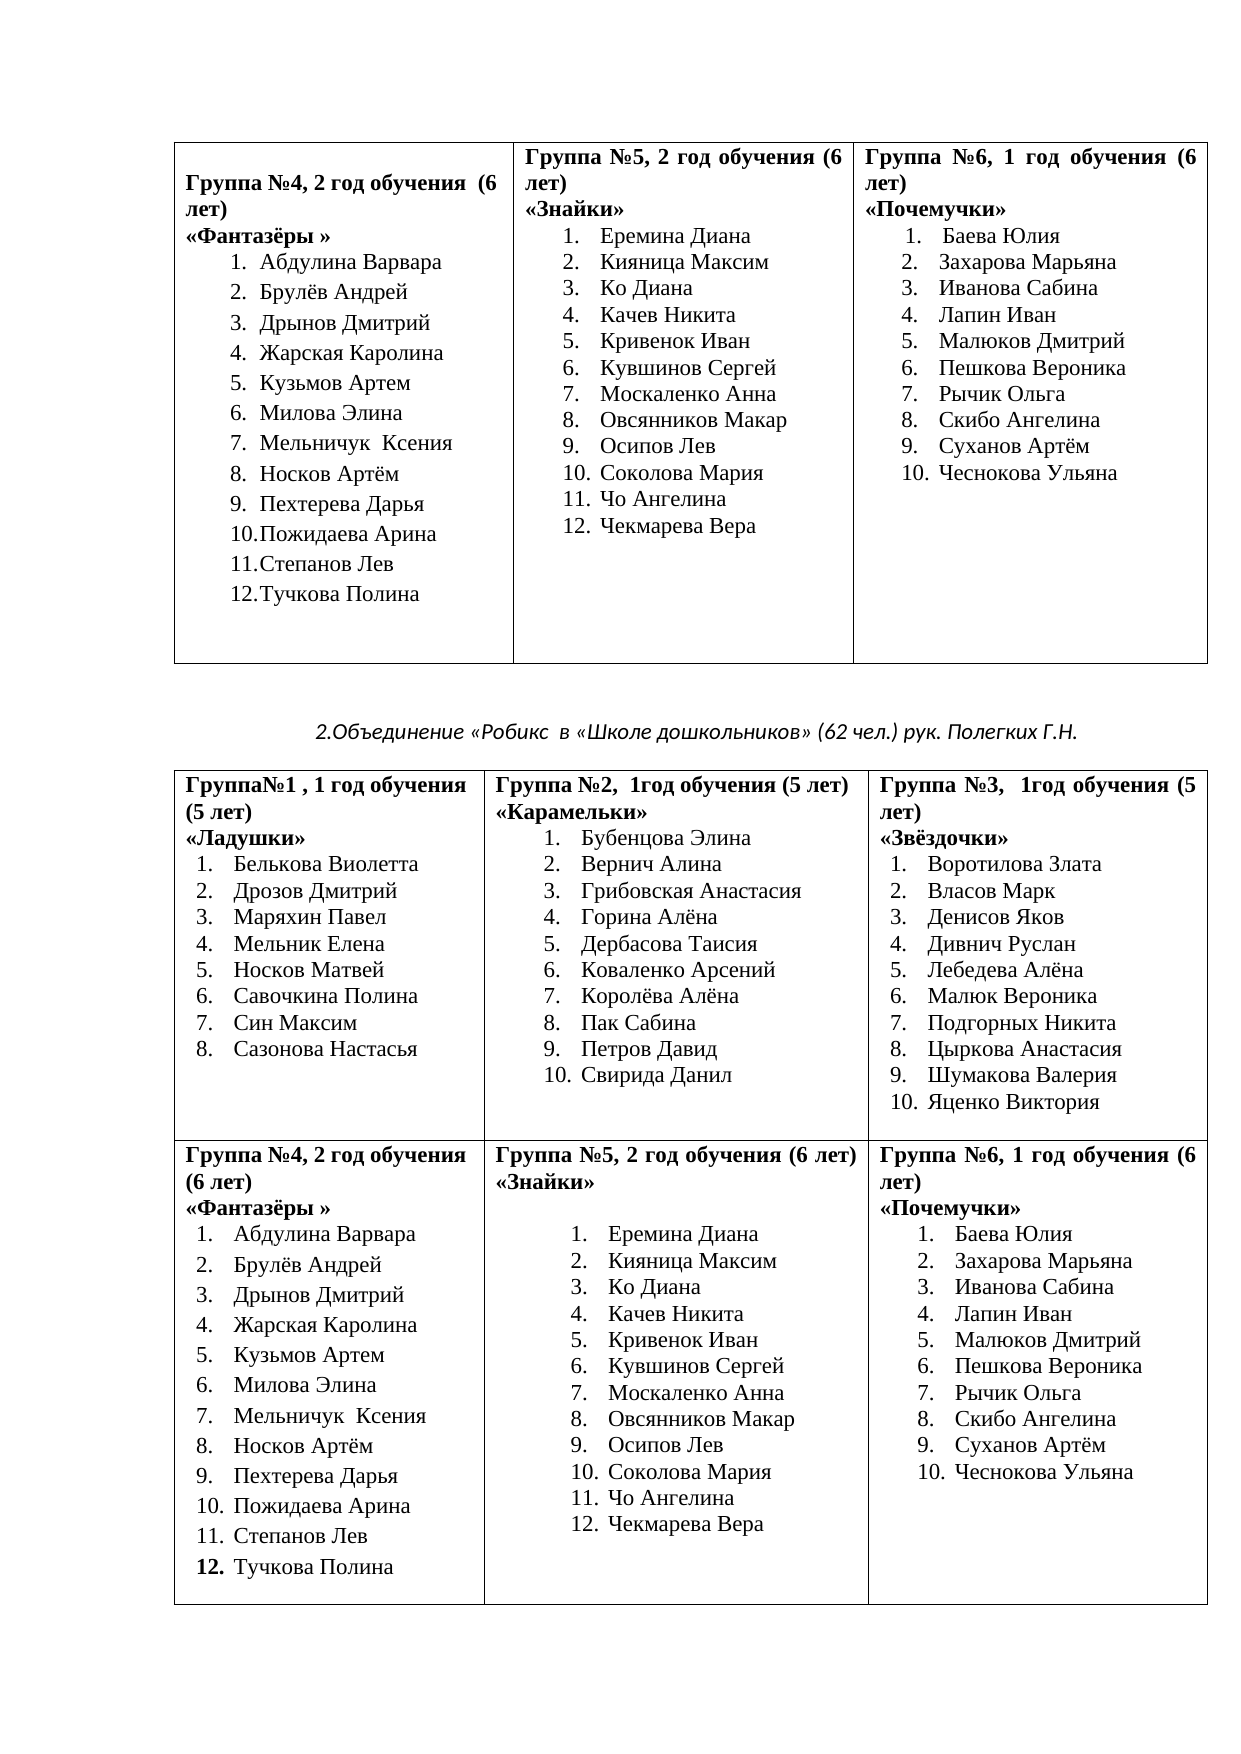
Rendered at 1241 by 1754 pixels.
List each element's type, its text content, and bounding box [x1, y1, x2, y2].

table_header Группа№1 , 1 год обучения (5 лет) «Ладушки» Белькова Виолетта Дрозов Дмитрий Маряхин Павел Мельник Елена Носков Матвей Савочкина Полина Син Максим Сазонова Настасья [175, 771, 484, 1140]
table_header Группа №3, 1год обучения (5 лет) «Звёздочки» Воротилова Злата Власов Марк Денисов Яков Дивнич Руслан Лебедева Алёна Малюк Вероника Подгорных Никита Цыркова Анастасия Шумакова Валерия Яценко Виктория [869, 771, 1207, 1140]
table_cell Группа №6, 1 год обучения (6 лет) «Почемучки» Баева Юлия Захарова Марьяна Иванова Сабина Лапин Иван Малюков Дмитрий Пешкова Вероника Рычик Ольга Скибо Ангелина Суханов Артём Чеснокова Ульяна [869, 1141, 1207, 1604]
table_cell Группа №4, 2 год обучения (6 лет) «Фантазёры » Абдулина Варвара Брулёв Андрей Дрынов Дмитрий Жарская Каролина Кузьмов Артем Милова Элина Мельничук Ксения Носков Артём Пехтерева Дарья Пожидаева Арина Степанов Лев Тучкова Полина [175, 1141, 484, 1604]
table_cell Группа №5, 2 год обучения (6 лет) «Знайки» Еремина Диана Кияница Максим Ко Диана Качев Никита Кривенок Иван Кувшинов Сергей Москаленко Анна Овсянников Макар Осипов Лев Соколова Мария Чо Ангелина Чекмарева Вера [485, 1141, 868, 1604]
table_header Группа №4, 2 год обучения (6 лет) «Фантазёры » Абдулина Варвара Брулёв Андрей Дрынов Дмитрий Жарская Каролина Кузьмов Артем Милова Элина Мельничук Ксения Носков Артём Пехтерева Дарья Пожидаева Арина Степанов Лев Тучкова Полина [175, 143, 513, 663]
table_header Группа №6, 1 год обучения (6 лет) «Почемучки» Баева Юлия Захарова Марьяна Иванова Сабина Лапин Иван Малюков Дмитрий Пешкова Вероника Рычик Ольга Скибо Ангелина Суханов Артём Чеснокова Ульяна [854, 143, 1207, 663]
text 2.Объединение «Робикс в «Школе дошкольников» (62 чел.) рук. Полегких Г.Н. [177, 717, 1152, 745]
table_header Группа №2, 1год обучения (5 лет) «Карамельки» Бубенцова Элина Вернич Алина Грибовская Анастасия Горина Алёна Дербасова Таисия Коваленко Арсений Королёва Алёна Пак Сабина Петров Давид Свирида Данил [485, 771, 868, 1140]
table_header Группа №5, 2 год обучения (6 лет) «Знайки» Еремина Диана Кияница Максим Ко Диана Качев Никита Кривенок Иван Кувшинов Сергей Москаленко Анна Овсянников Макар Осипов Лев Соколова Мария Чо Ангелина Чекмарева Вера [514, 143, 853, 663]
